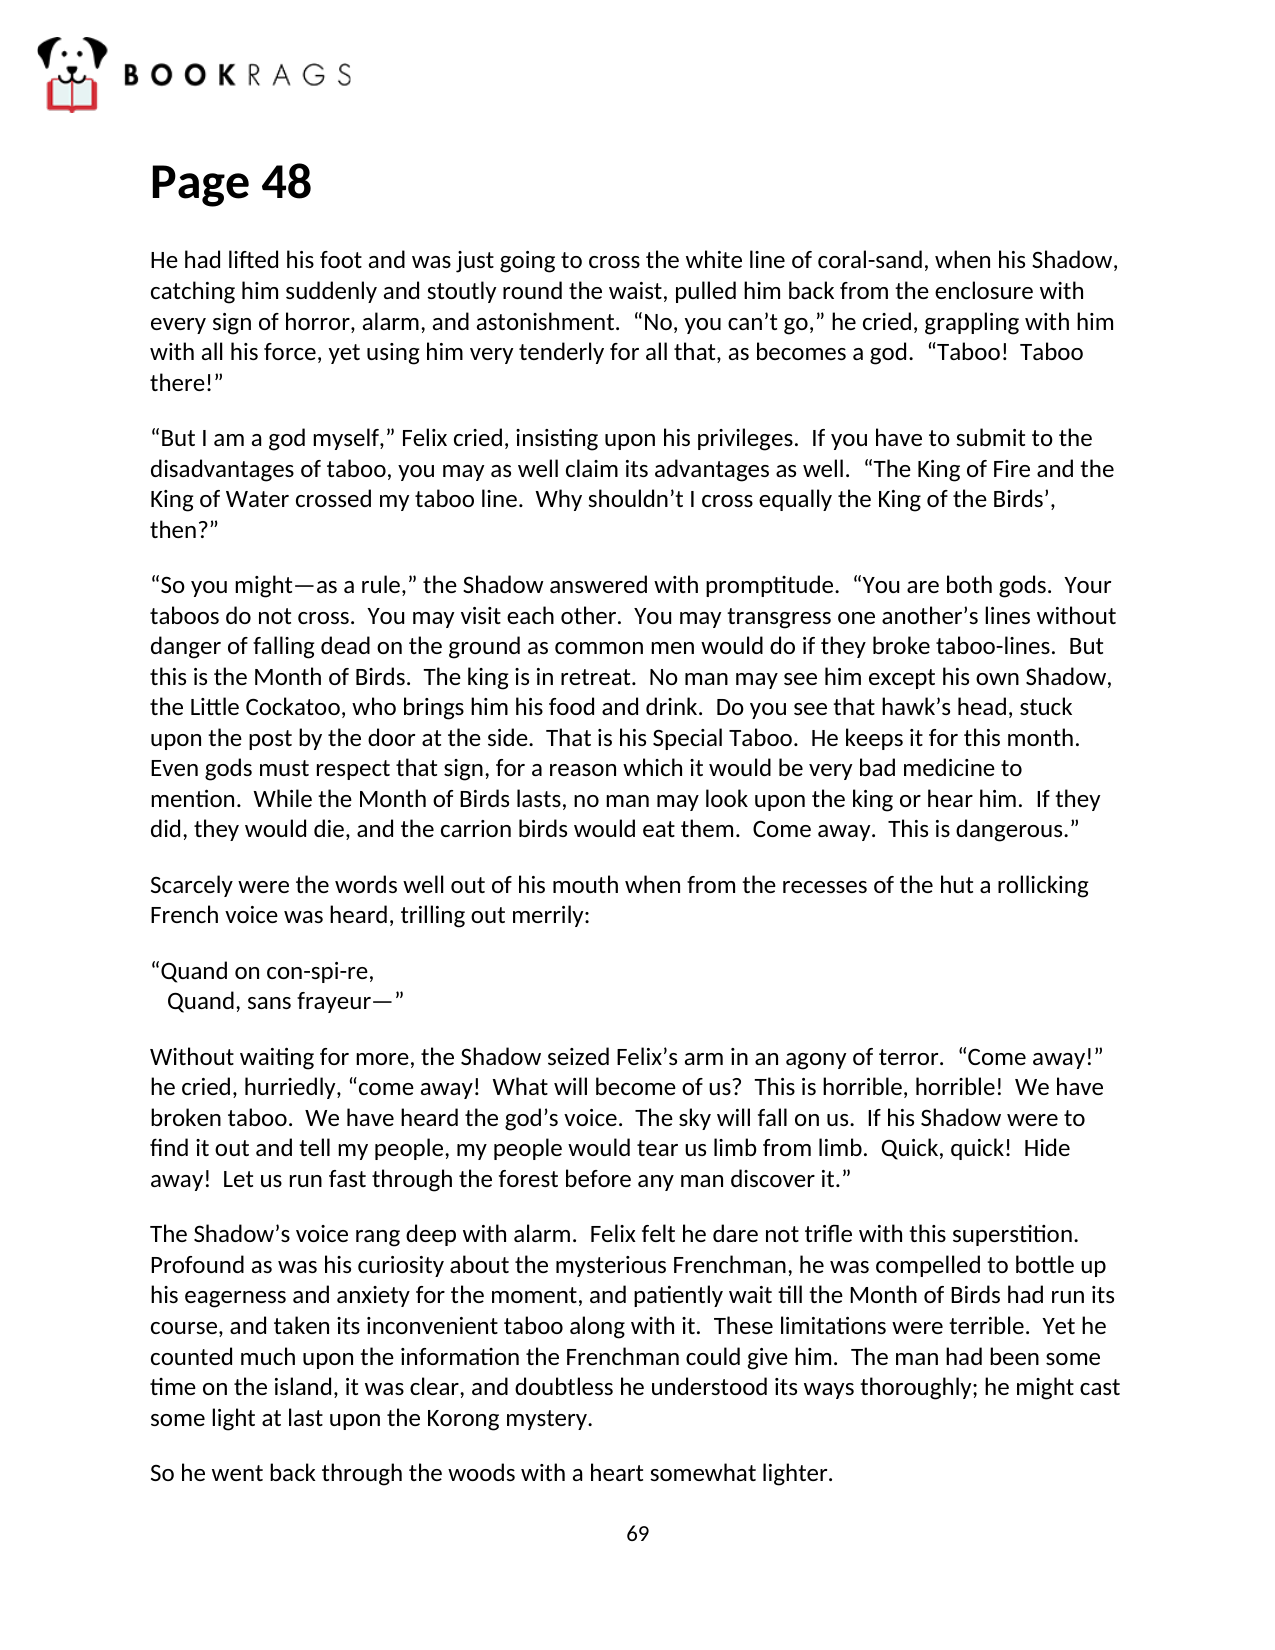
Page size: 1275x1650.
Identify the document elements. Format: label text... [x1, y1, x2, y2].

text “Quand on con-spi-re, Quand, sans frayeur—­” [150, 955, 1125, 1016]
text “So you might—­as a rule,” the Shadow answered with promptitude. “You are both gods. Your taboos do not cross. You may visit each other. You may transgress one another’s lines without danger of falling dead on the ground as common men would do if they broke taboo-lines. But this is the Month of Birds. The king is in retreat. No man may see him except his own Shadow, the Little Cockatoo, who brings him his food and drink. Do you see that hawk’s head, stuck upon the post by the door at the side. That is his Special Taboo. He keeps it for this month. Even gods must respect that sign, for a reason which it would be very bad medicine to mention. While the Month of Birds lasts, no man may look upon the king or hear him. If they did, they would die, and the carrion birds would eat them. Come away. This is dangerous.” [150, 569, 1125, 844]
text So he went back through the woods with a heart somewhat lighter. [150, 1457, 1125, 1488]
text “But I am a god myself,” Felix cried, insisting upon his privileges. If you have to submit to the disadvantages of taboo, you may as well claim its advantages as well. “The King of Fire and the King of Water crossed my taboo line. Why shouldn’t I cross equally the King of the Birds’, then?” [150, 422, 1125, 544]
text Page 48 [150, 150, 1125, 211]
text The Shadow’s voice rang deep with alarm. Felix felt he dare not trifle with this superstition. Profound as was his curiosity about the mysterious Frenchman, he was compelled to bottle up his eagerness and anxiety for the moment, and patiently wait till the Month of Birds had run its course, and taken its inconvenient taboo along with it. These limitations were terrible. Yet he counted much upon the information the Frenchman could give him. The man had been some time on the island, it was clear, and doubtless he understood its ways thoroughly; he might cast some light at last upon the Korong mystery. [150, 1219, 1125, 1432]
text Without waiting for more, the Shadow seized Felix’s arm in an agony of terror. “Come away!” he cried, hurriedly, “come away! What will become of us? This is horrible, horrible! We have broken taboo. We have heard the god’s voice. The sky will fall on us. If his Shadow were to find it out and tell my people, my people would tear us limb from limb. Quick, quick! Hide away! Let us run fast through the forest before any man discover it.” [150, 1041, 1125, 1194]
text Scarcely were the words well out of his mouth when from the recesses of the hut a rollicking French voice was heard, trilling out merrily: [150, 869, 1125, 930]
text He had lifted his foot and was just going to cross the white line of coral-sand, when his Shadow, catching him suddenly and stoutly round the waist, pulled him back from the enclosure with every sign of horror, alarm, and astonishment. “No, you can’t go,” he cried, grappling with him with all his force, yet using him very tenderly for all that, as becomes a god. “Taboo! Taboo there!” [150, 244, 1125, 397]
picture [37, 37, 351, 113]
